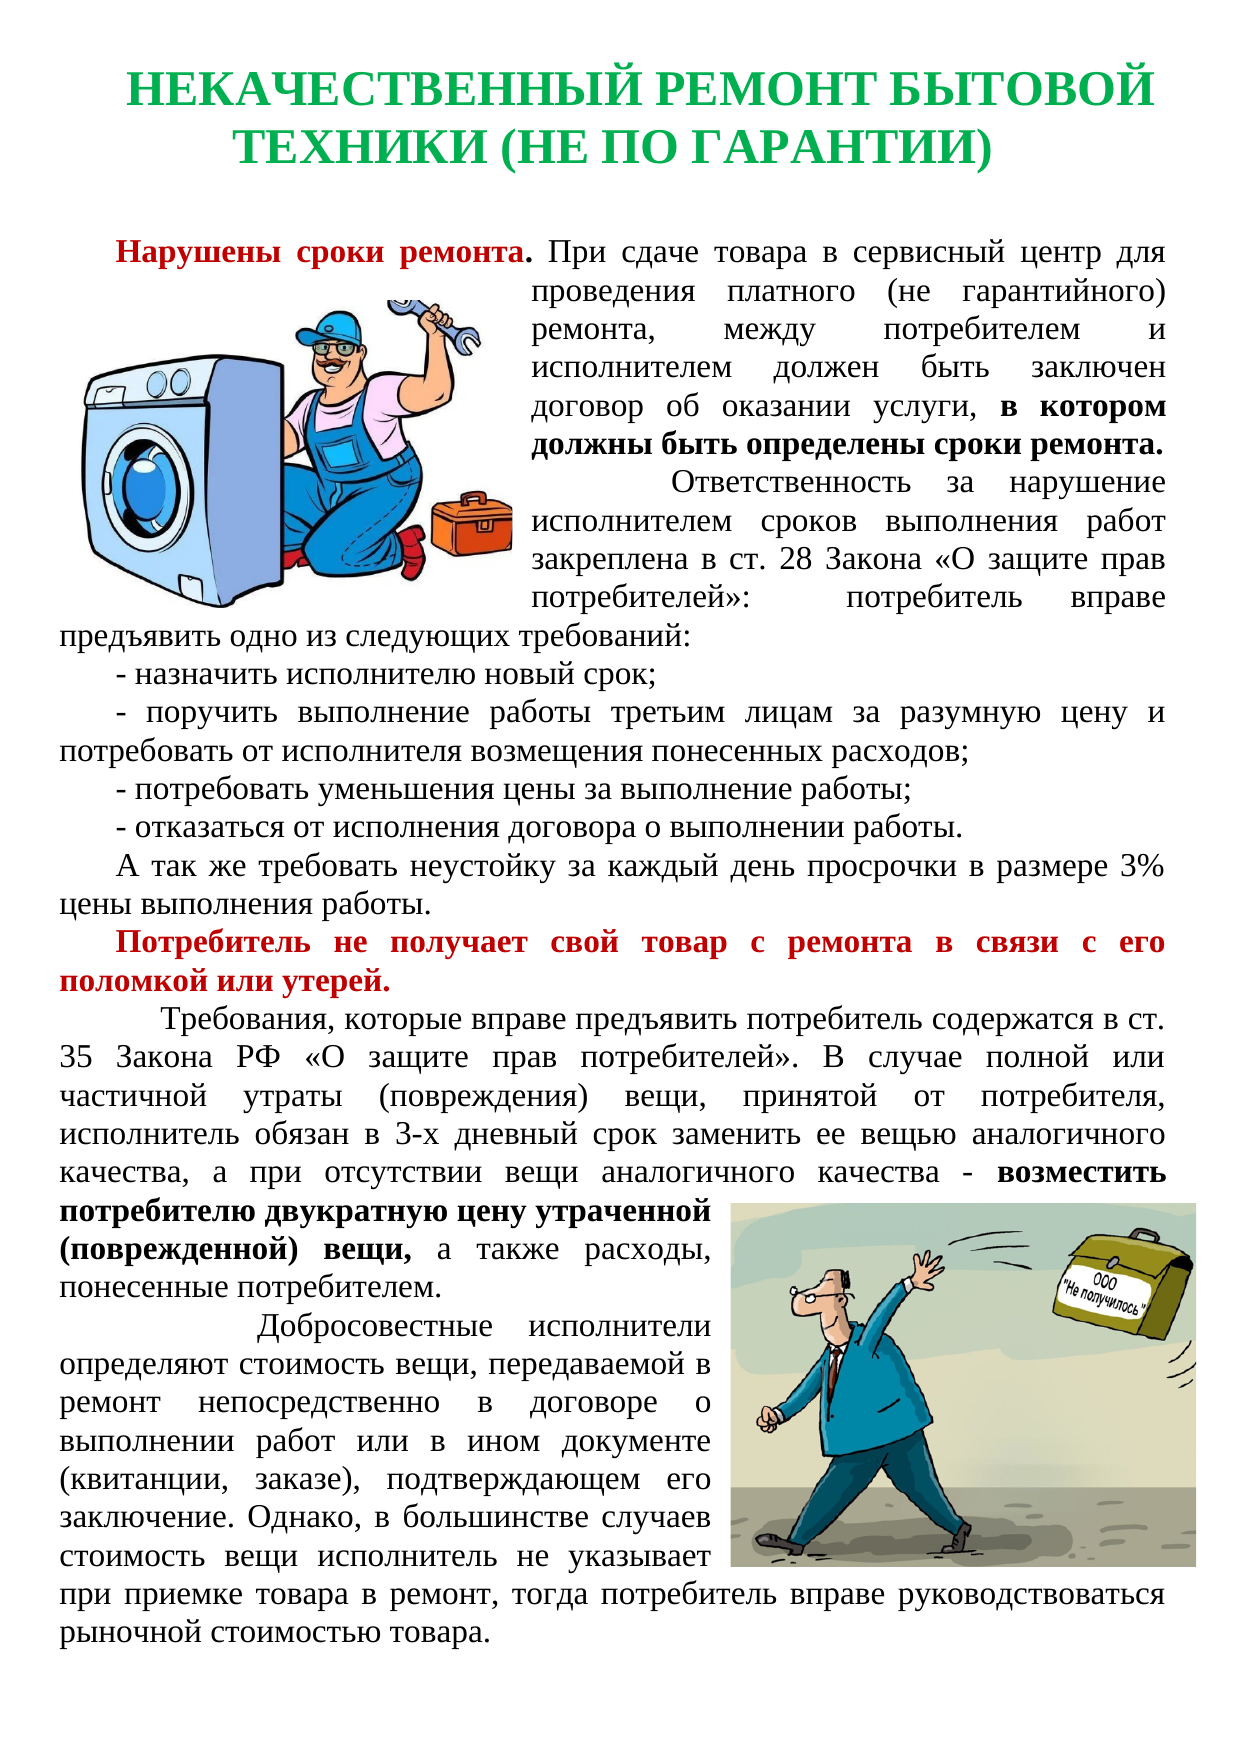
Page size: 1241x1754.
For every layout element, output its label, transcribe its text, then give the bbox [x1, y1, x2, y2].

text - отказаться от исполнения договора о выполнении работы. [59, 807, 1167, 845]
picture [730, 1203, 1197, 1567]
text - назначить исполнителю новый срок; [59, 653, 1167, 692]
text Потребитель не получает свой товар с ремонта в связи с его поломкой или утерей. [59, 922, 1167, 998]
text - потребовать уменьшения цены за выполнение работы; [59, 768, 1167, 807]
text Ответственность за нарушение исполнителем сроков выполнения работ закреплена в ст. 28 Закона «О защите прав потребителей»: потребитель вправе предъявить одно из следующих требований: [59, 462, 1167, 653]
text Нарушены сроки ремонта. При сдаче товара в сервисный центр для проведения платного (не гарантийного) ремонта, между потребителем и исполнителем должен быть заключен договор об оказании услуги, в котором должны быть определены сроки ремонта. [59, 232, 1167, 462]
text Добросовестные исполнители определяют стоимость вещи, передаваемой в ремонт непосредственно в договоре о выполнении работ или в ином документе (квитанции, заказе), подтверждающем его заключение. Однако, в большинстве случаев стоимость вещи исполнитель не указывает при приемке товара в ремонт, тогда потребитель вправе руководствоваться рыночной стоимостью товара. [59, 1305, 1167, 1650]
text Требования, которые вправе предъявить потребитель содержатся в ст. 35 Закона РФ «О защите прав потребителей». В случае полной или частичной утраты (повреждения) вещи, принятой от потребителя, исполнитель обязан в 3-х дневный срок заменить ее вещью аналогичного качества, а при отсутствии вещи аналогичного качества - возместить потребителю двукратную цену утраченной (поврежденной) вещи, а также расходы, понесенные потребителем. [59, 998, 1167, 1305]
text А так же требовать неустойку за каждый день просрочки в размере 3% цены выполнения работы. [59, 845, 1167, 922]
picture [77, 300, 512, 607]
text НЕКАЧЕСТВЕННЫЙ РЕМОНТ БЫТОВОЙ ТЕХНИКИ (НЕ ПО ГАРАНТИИ) [59, 59, 1167, 174]
text - поручить выполнение работы третьим лицам за разумную цену и потребовать от исполнителя возмещения понесенных расходов; [59, 692, 1167, 768]
